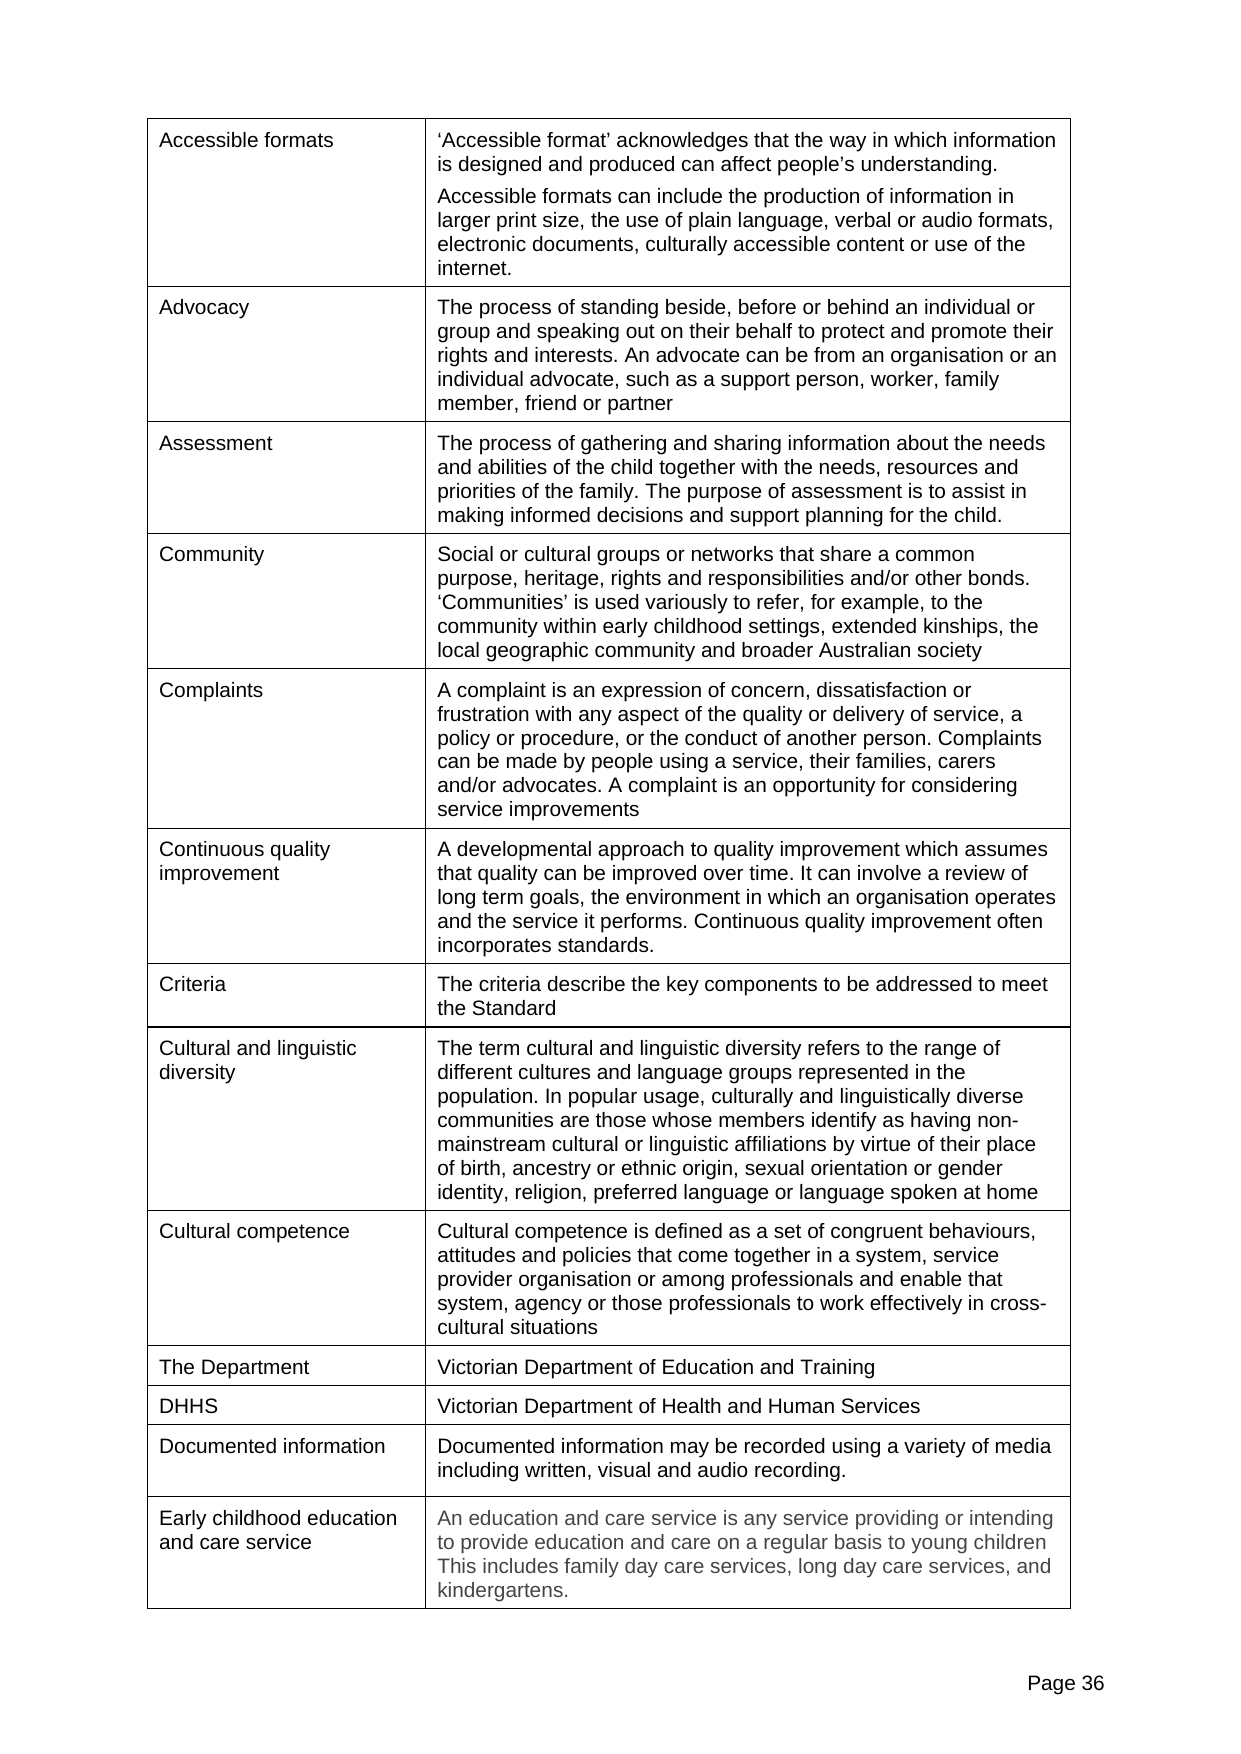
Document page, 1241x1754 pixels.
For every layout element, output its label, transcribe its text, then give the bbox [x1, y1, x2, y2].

table_cell Documented information may be recorded using a variety of media including written, visual and audio recording. [426, 1425, 1070, 1496]
table_cell Cultural competence is defined as a set of congruent behaviours, attitudes and policies that come together in a system, service provider organisation or among professionals and enable that system, agency or those professionals to work effectively in cross-cultural situations [426, 1211, 1070, 1345]
table_cell A developmental approach to quality improvement which assumes that quality can be improved over time. It can involve a review of long term goals, the environment in which an organisation operates and the service it performs. Continuous quality improvement often incorporates standards. [426, 829, 1070, 963]
table_cell Documented information [148, 1425, 425, 1496]
table_cell Victorian Department of Health and Human Services [426, 1386, 1070, 1424]
table_cell The process of standing beside, before or behind an individual or group and speaking out on their behalf to protect and promote their rights and interests. An advocate can be from an organisation or an individual advocate, such as a support person, worker, family member, friend or partner [426, 287, 1070, 421]
table_cell Assessment [148, 422, 425, 533]
table_cell The term cultural and linguistic diversity refers to the range of different cultures and language groups represented in the population. In popular usage, culturally and linguistically diverse communities are those whose members identify as having non-mainstream cultural or linguistic affiliations by virtue of their place of birth, ancestry or ethnic origin, sexual orientation or gender identity, religion, preferred language or language spoken at home [426, 1028, 1070, 1210]
table_cell Victorian Department of Education and Training [426, 1346, 1070, 1385]
table_cell An education and care service is any service providing or intending to provide education and care on a regular basis to young children This includes family day care services, long day care services, and kindergartens. [426, 1497, 1070, 1608]
table_cell DHHS [148, 1386, 425, 1424]
table_header ‘Accessible format’ acknowledges that the way in which information is designed and produced can affect people’s understanding. Accessible formats can include the production of information in larger print size, the use of plain language, verbal or audio formats, electronic documents, culturally accessible content or use of the internet. [426, 119, 1070, 286]
table_cell Complaints [148, 669, 425, 827]
table_cell Criteria [148, 964, 425, 1026]
table_cell Cultural competence [148, 1211, 425, 1345]
table_cell Community [148, 534, 425, 668]
table_cell Social or cultural groups or networks that share a common purpose, heritage, rights and responsibilities and/or other bonds. ‘Communities’ is used variously to refer, for example, to the community within early childhood settings, extended kinships, the local geographic community and broader Australian society [426, 534, 1070, 668]
table_cell The criteria describe the key components to be addressed to meet the Standard [426, 964, 1070, 1026]
table_cell Continuous quality improvement [148, 829, 425, 963]
table_cell Cultural and linguistic diversity [148, 1028, 425, 1210]
table_header Accessible formats [148, 119, 425, 286]
table_cell The Department [148, 1346, 425, 1385]
table_cell Early childhood education and care service [148, 1497, 425, 1608]
table_cell A complaint is an expression of concern, dissatisfaction or frustration with any aspect of the quality or delivery of service, a policy or procedure, or the conduct of another person. Complaints can be made by people using a service, their families, carers and/or advocates. A complaint is an opportunity for considering service improvements [426, 669, 1070, 827]
table_cell The process of gathering and sharing information about the needs and abilities of the child together with the needs, resources and priorities of the family. The purpose of assessment is to assist in making informed decisions and support planning for the child. [426, 422, 1070, 533]
table_cell Advocacy [148, 287, 425, 421]
